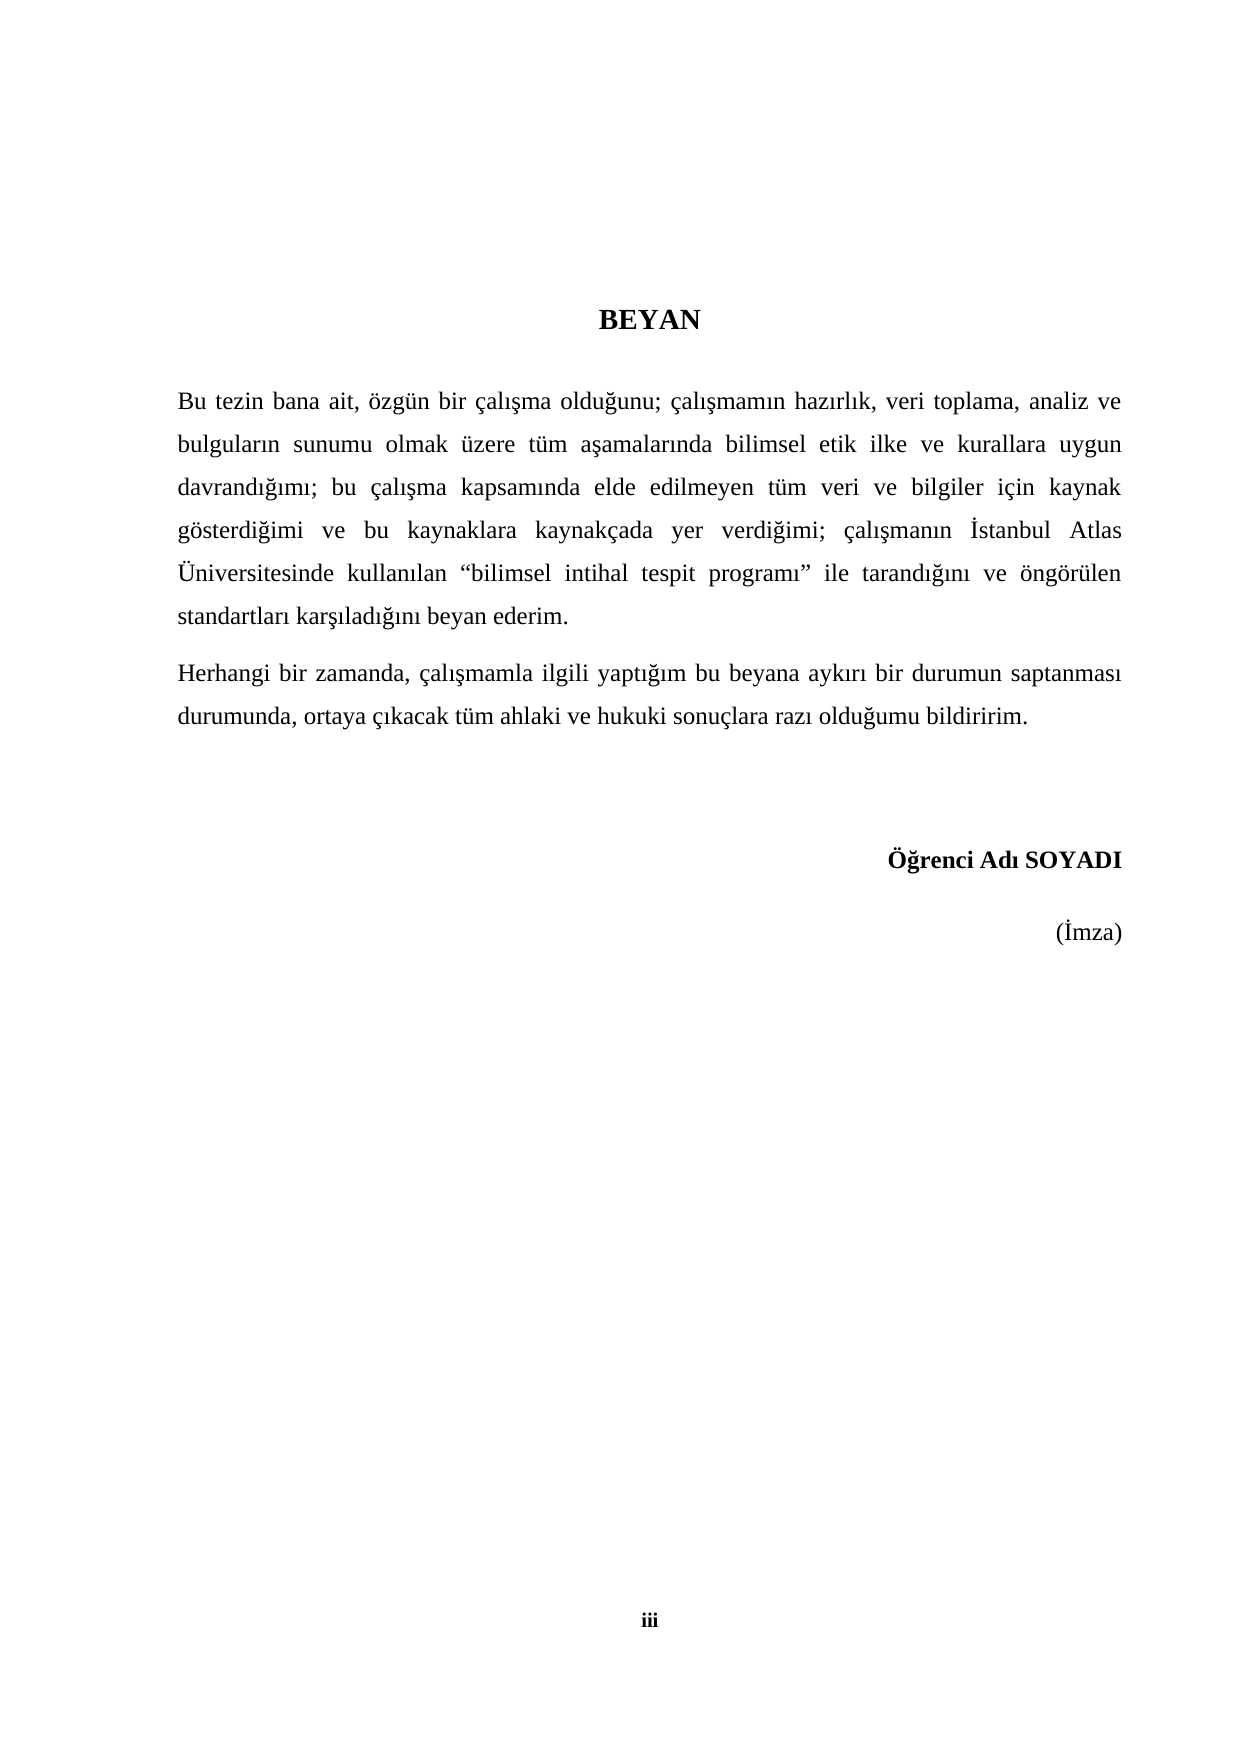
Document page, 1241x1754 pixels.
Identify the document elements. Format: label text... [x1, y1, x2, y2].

text BEYAN [177, 302, 1122, 336]
text Bu tezin bana ait, özgün bir çalışma olduğunu; çalışmamın hazırlık, veri toplama, analiz ve bulguların sunumu olmak üzere tüm aşamalarında bilimsel etik ilke ve kurallara uygun davrandığımı; bu çalışma kapsamında elde edilmeyen tüm veri ve bilgiler için kaynak gösterdiğimi ve bu kaynaklara kaynakçada yer verdiğimi; çalışmanın İstanbul Atlas Üniversitesinde kullanılan “bilimsel intihal tespit programı” ile tarandığını ve öngörülen standartları karşıladığını beyan ederim. [177, 386, 1122, 630]
text (İmza) [177, 917, 1122, 946]
text Herhangi bir zamanda, çalışmamla ilgili yaptığım bu beyana aykırı bir durumun saptanması durumunda, ortaya çıkacak tüm ahlaki ve hukuki sonuçlara razı olduğumu bildiririm. [177, 658, 1122, 730]
